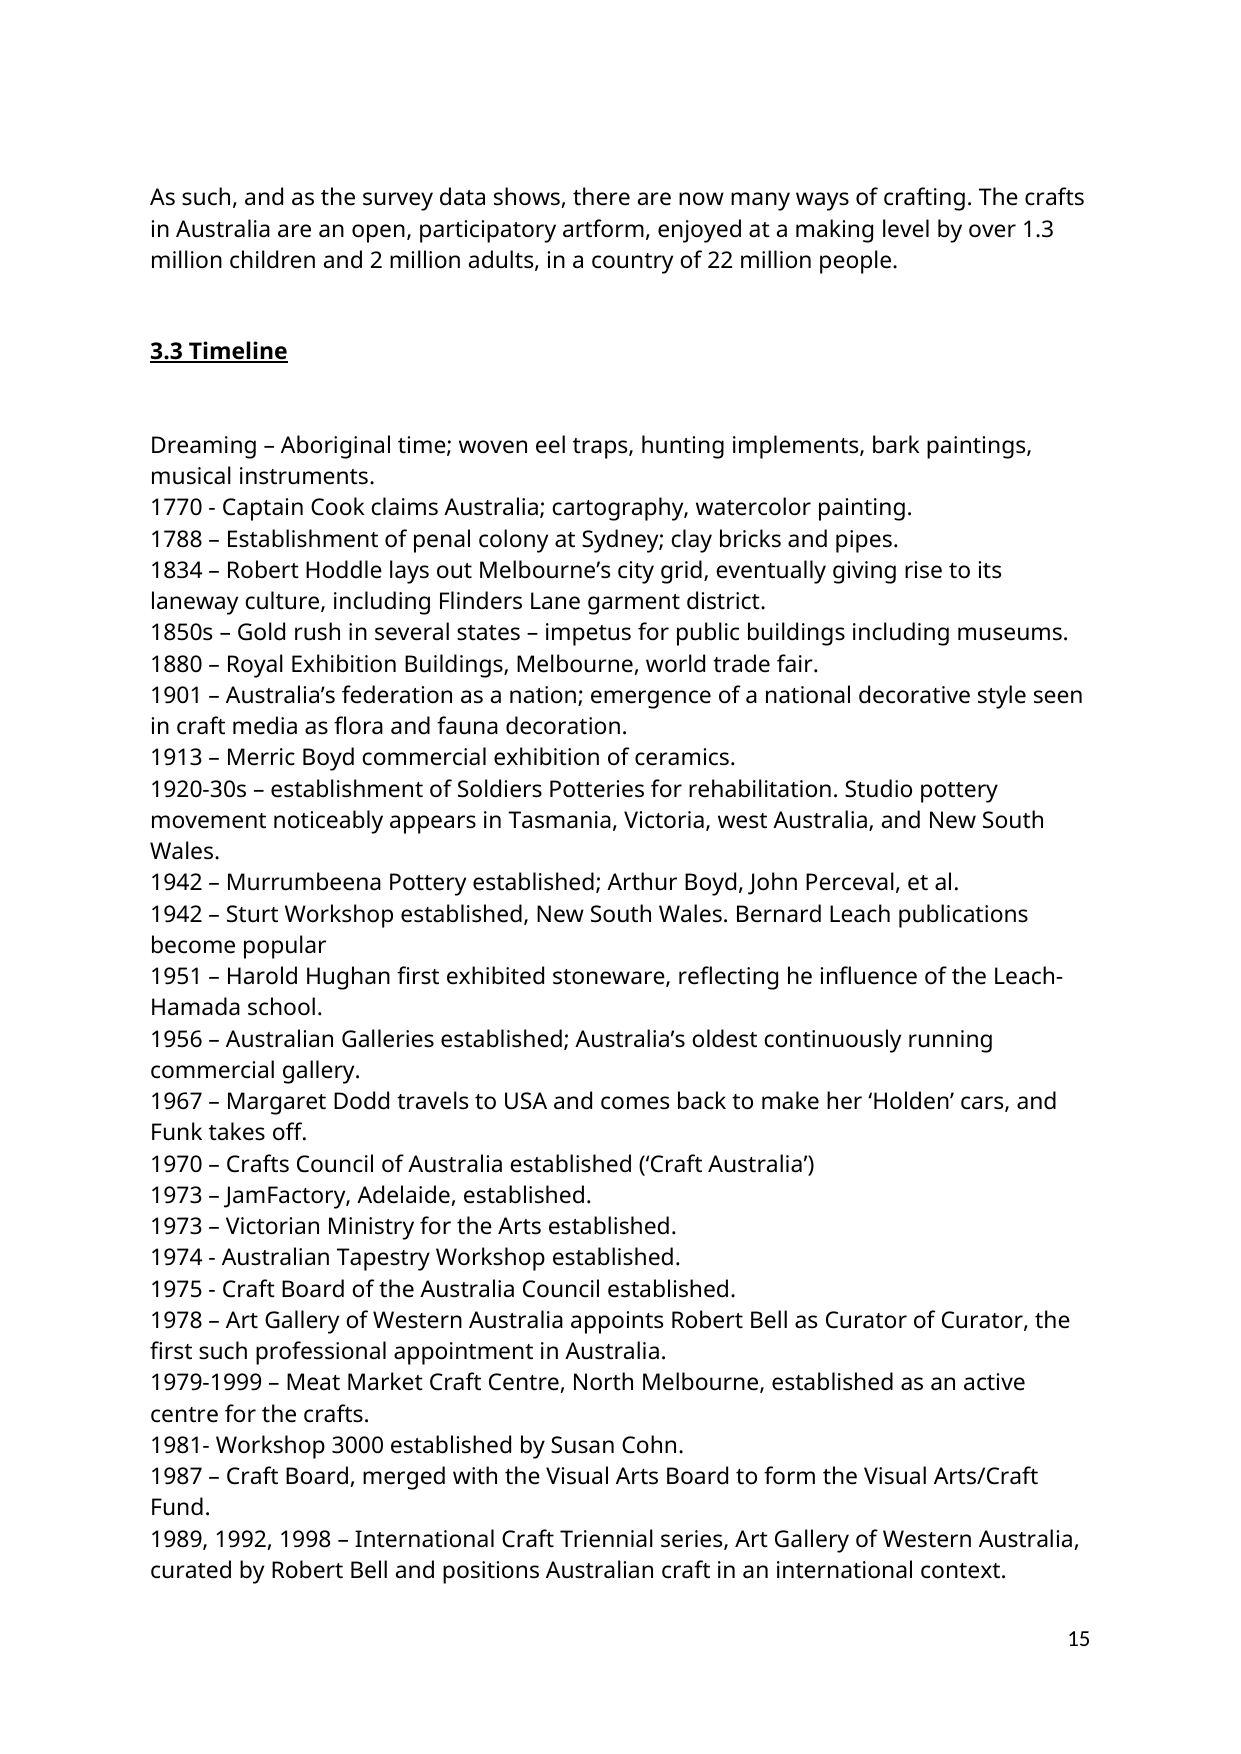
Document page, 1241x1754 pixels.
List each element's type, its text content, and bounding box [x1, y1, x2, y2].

text 1913 – Merric Boyd commercial exhibition of ceramics. [150, 741, 1090, 772]
text 1788 – Establishment of penal colony at Sydney; clay bricks and pipes. [150, 522, 1090, 554]
text 1975 - Craft Board of the Australia Council established. [150, 1272, 1090, 1304]
text 1973 – Victorian Ministry for the Arts established. [150, 1210, 1090, 1241]
text 1979-1999 – Meat Market Craft Centre, North Melbourne, established as an active centre for the crafts. [150, 1366, 1090, 1429]
text 1970 – Crafts Council of Australia established (‘Craft Australia’) [150, 1147, 1090, 1179]
text 1920-30s – establishment of Soldiers Potteries for rehabilitation. Studio pottery movement noticeably appears in Tasmania, Victoria, west Australia, and New South Wales. [150, 772, 1090, 866]
text 1834 – Robert Hoddle lays out Melbourne’s city grid, eventually giving rise to its laneway culture, including Flinders Lane garment district. [150, 554, 1090, 616]
text 1942 – Sturt Workshop established, New South Wales. Bernard Leach publications become popular [150, 897, 1090, 960]
text 1989, 1992, 1998 – International Craft Triennial series, Art Gallery of Western Australia, curated by Robert Bell and positions Australian craft in an international context. [150, 1522, 1090, 1585]
text 1850s – Gold rush in several states – impetus for public buildings including museums. [150, 616, 1090, 647]
text 1942 – Murrumbeena Pottery established; Arthur Boyd, John Perceval, et al. [150, 866, 1090, 897]
text 1981- Workshop 3000 established by Susan Cohn. [150, 1429, 1090, 1460]
text 1987 – Craft Board, merged with the Visual Arts Board to form the Visual Arts/Craft Fund. [150, 1460, 1090, 1522]
text 3.3 Timeline [150, 335, 1090, 366]
text 1978 – Art Gallery of Western Australia appoints Robert Bell as Curator of Curator, the first such professional appointment in Australia. [150, 1304, 1090, 1366]
text Dreaming – Aboriginal time; woven eel traps, hunting implements, bark paintings, musical instruments. [150, 429, 1090, 491]
text 1951 – Harold Hughan first exhibited stoneware, reflecting he influence of the Leach-Hamada school. [150, 960, 1090, 1022]
text 1956 – Australian Galleries established; Australia’s oldest continuously running commercial gallery. [150, 1022, 1090, 1085]
text 1974 - Australian Tapestry Workshop established. [150, 1241, 1090, 1272]
text As such, and as the survey data shows, there are now many ways of crafting. The crafts in Australia are an open, participatory artform, enjoyed at a making level by over 1.3 million children and 2 million adults, in a country of 22 million people. [150, 181, 1090, 275]
text 1973 – JamFactory, Adelaide, established. [150, 1179, 1090, 1210]
text 1770 - Captain Cook claims Australia; cartography, watercolor painting. [150, 491, 1090, 522]
text 1880 – Royal Exhibition Buildings, Melbourne, world trade fair. [150, 647, 1090, 679]
text 1901 – Australia’s federation as a nation; emergence of a national decorative style seen in craft media as flora and fauna decoration. [150, 679, 1090, 741]
text 1967 – Margaret Dodd travels to USA and comes back to make her ‘Holden’ cars, and Funk takes off. [150, 1085, 1090, 1147]
